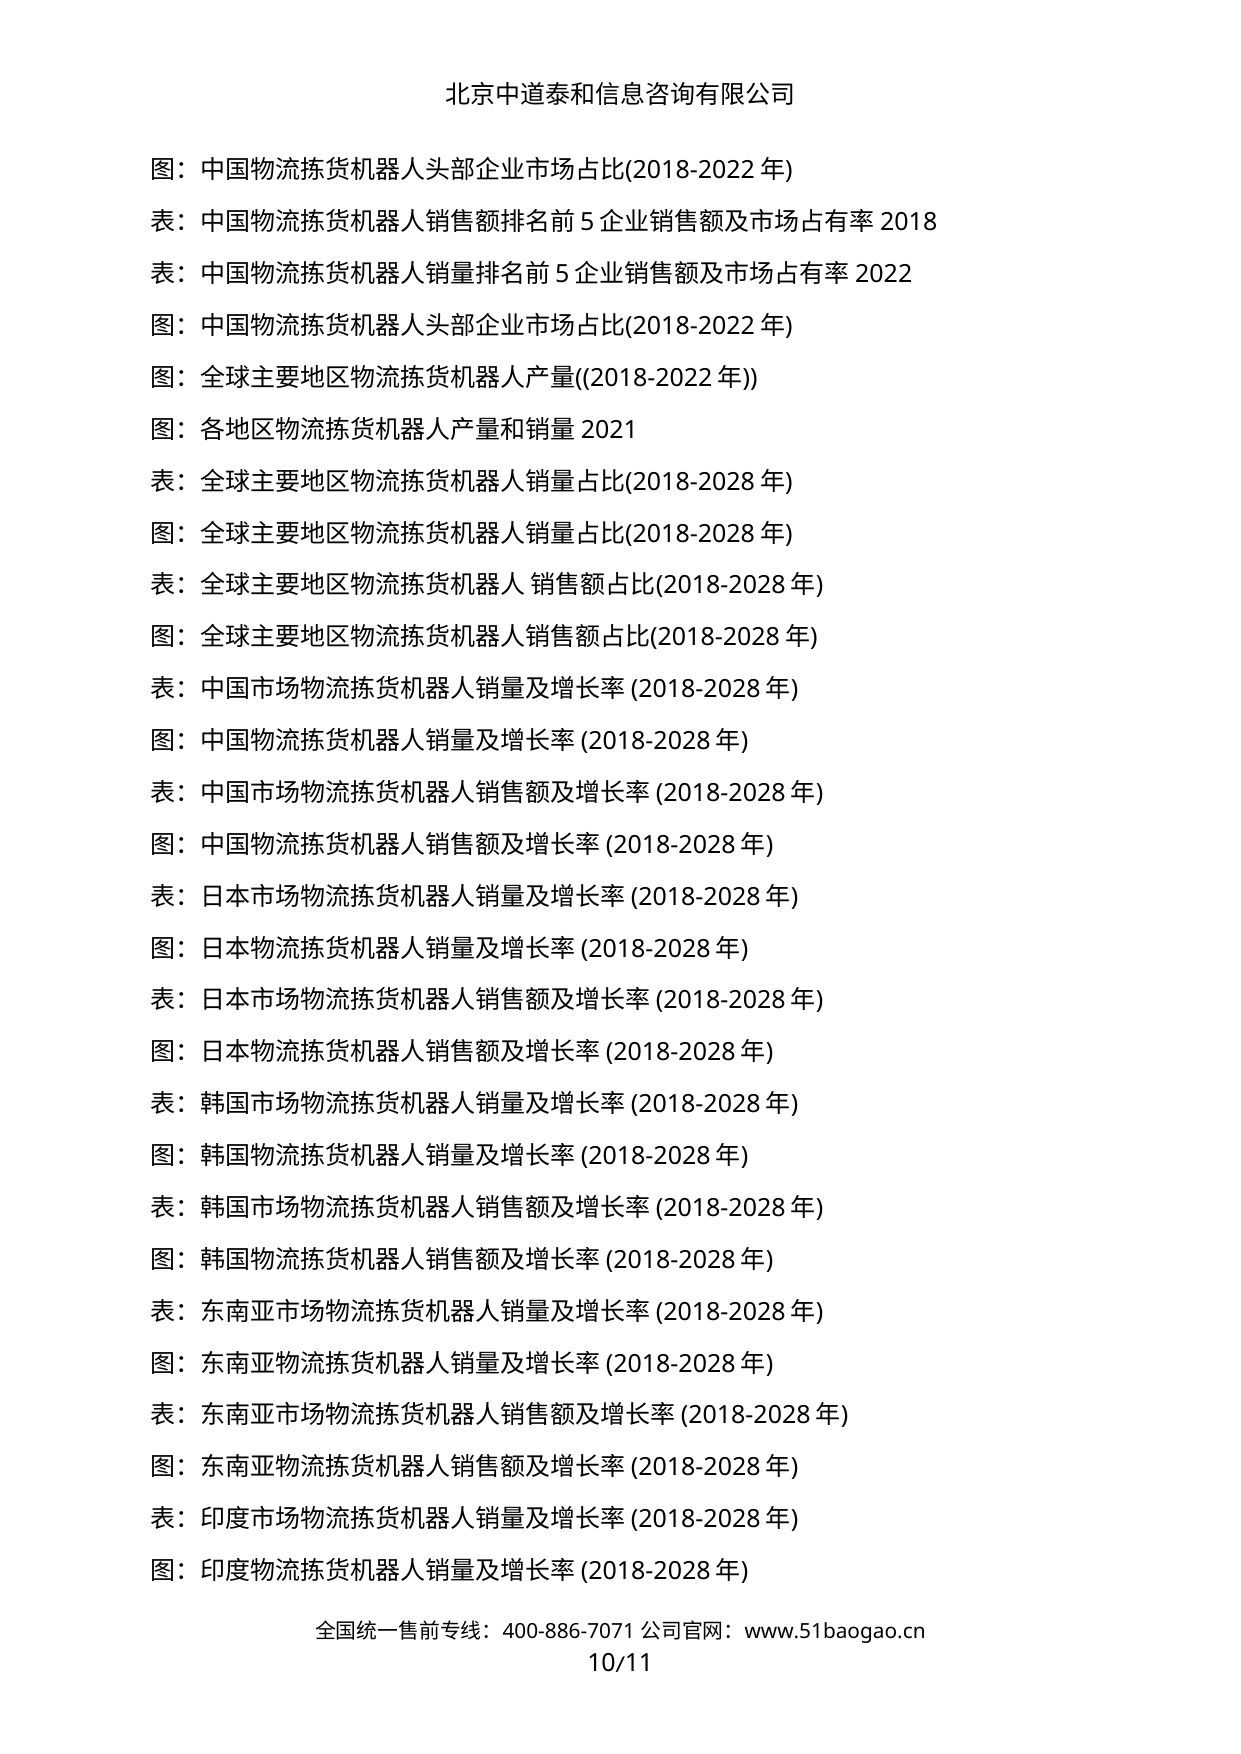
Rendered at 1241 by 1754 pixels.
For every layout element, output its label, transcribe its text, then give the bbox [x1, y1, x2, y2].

text 表：日本市场物流拣货机器人销售额及增长率 (2018-2028年) [150, 980, 1090, 1016]
text 图：中国物流拣货机器人销量及增长率 (2018-2028年) [150, 721, 1090, 757]
text 图：中国物流拣货机器人销售额及增长率 (2018-2028年) [150, 824, 1090, 861]
text 图：中国物流拣货机器人头部企业市场占比(2018-2022年) [150, 150, 1090, 186]
text 表：中国市场物流拣货机器人销量及增长率 (2018-2028年) [150, 669, 1090, 705]
text 图：各地区物流拣货机器人产量和销量 2021 [150, 409, 1090, 446]
text 图：中国物流拣货机器人头部企业市场占比(2018-2022年) [150, 306, 1090, 342]
text 图：日本物流拣货机器人销量及增长率 (2018-2028年) [150, 928, 1090, 964]
text 图：印度物流拣货机器人销量及增长率 (2018-2028年) [150, 1551, 1090, 1587]
text 表：东南亚市场物流拣货机器人销售额及增长率 (2018-2028年) [150, 1395, 1090, 1431]
text 表：东南亚市场物流拣货机器人销量及增长率 (2018-2028年) [150, 1291, 1090, 1327]
text 图：全球主要地区物流拣货机器人销量占比(2018-2028年) [150, 513, 1090, 549]
text 表：韩国市场物流拣货机器人销售额及增长率 (2018-2028年) [150, 1187, 1090, 1224]
text 图：韩国物流拣货机器人销售额及增长率 (2018-2028年) [150, 1239, 1090, 1276]
text 图：全球主要地区物流拣货机器人产量((2018-2022年)) [150, 357, 1090, 394]
text 表：全球主要地区物流拣货机器人 销售额占比(2018-2028年) [150, 565, 1090, 601]
text 图：全球主要地区物流拣货机器人销售额占比(2018-2028年) [150, 617, 1090, 653]
text 表：印度市场物流拣货机器人销量及增长率 (2018-2028年) [150, 1499, 1090, 1535]
text 表：中国市场物流拣货机器人销售额及增长率 (2018-2028年) [150, 772, 1090, 809]
text 图：东南亚物流拣货机器人销量及增长率 (2018-2028年) [150, 1343, 1090, 1379]
text 图：韩国物流拣货机器人销量及增长率 (2018-2028年) [150, 1136, 1090, 1172]
text 图：日本物流拣货机器人销售额及增长率 (2018-2028年) [150, 1032, 1090, 1068]
text 表：中国物流拣货机器人销售额排名前5企业销售额及市场占有率 2018 [150, 202, 1090, 238]
text 表：日本市场物流拣货机器人销量及增长率 (2018-2028年) [150, 876, 1090, 912]
text 表：中国物流拣货机器人销量排名前5企业销售额及市场占有率 2022 [150, 254, 1090, 290]
text 图：东南亚物流拣货机器人销售额及增长率 (2018-2028年) [150, 1447, 1090, 1483]
text 表：全球主要地区物流拣货机器人销量占比(2018-2028年) [150, 461, 1090, 497]
text 表：韩国市场物流拣货机器人销量及增长率 (2018-2028年) [150, 1084, 1090, 1120]
